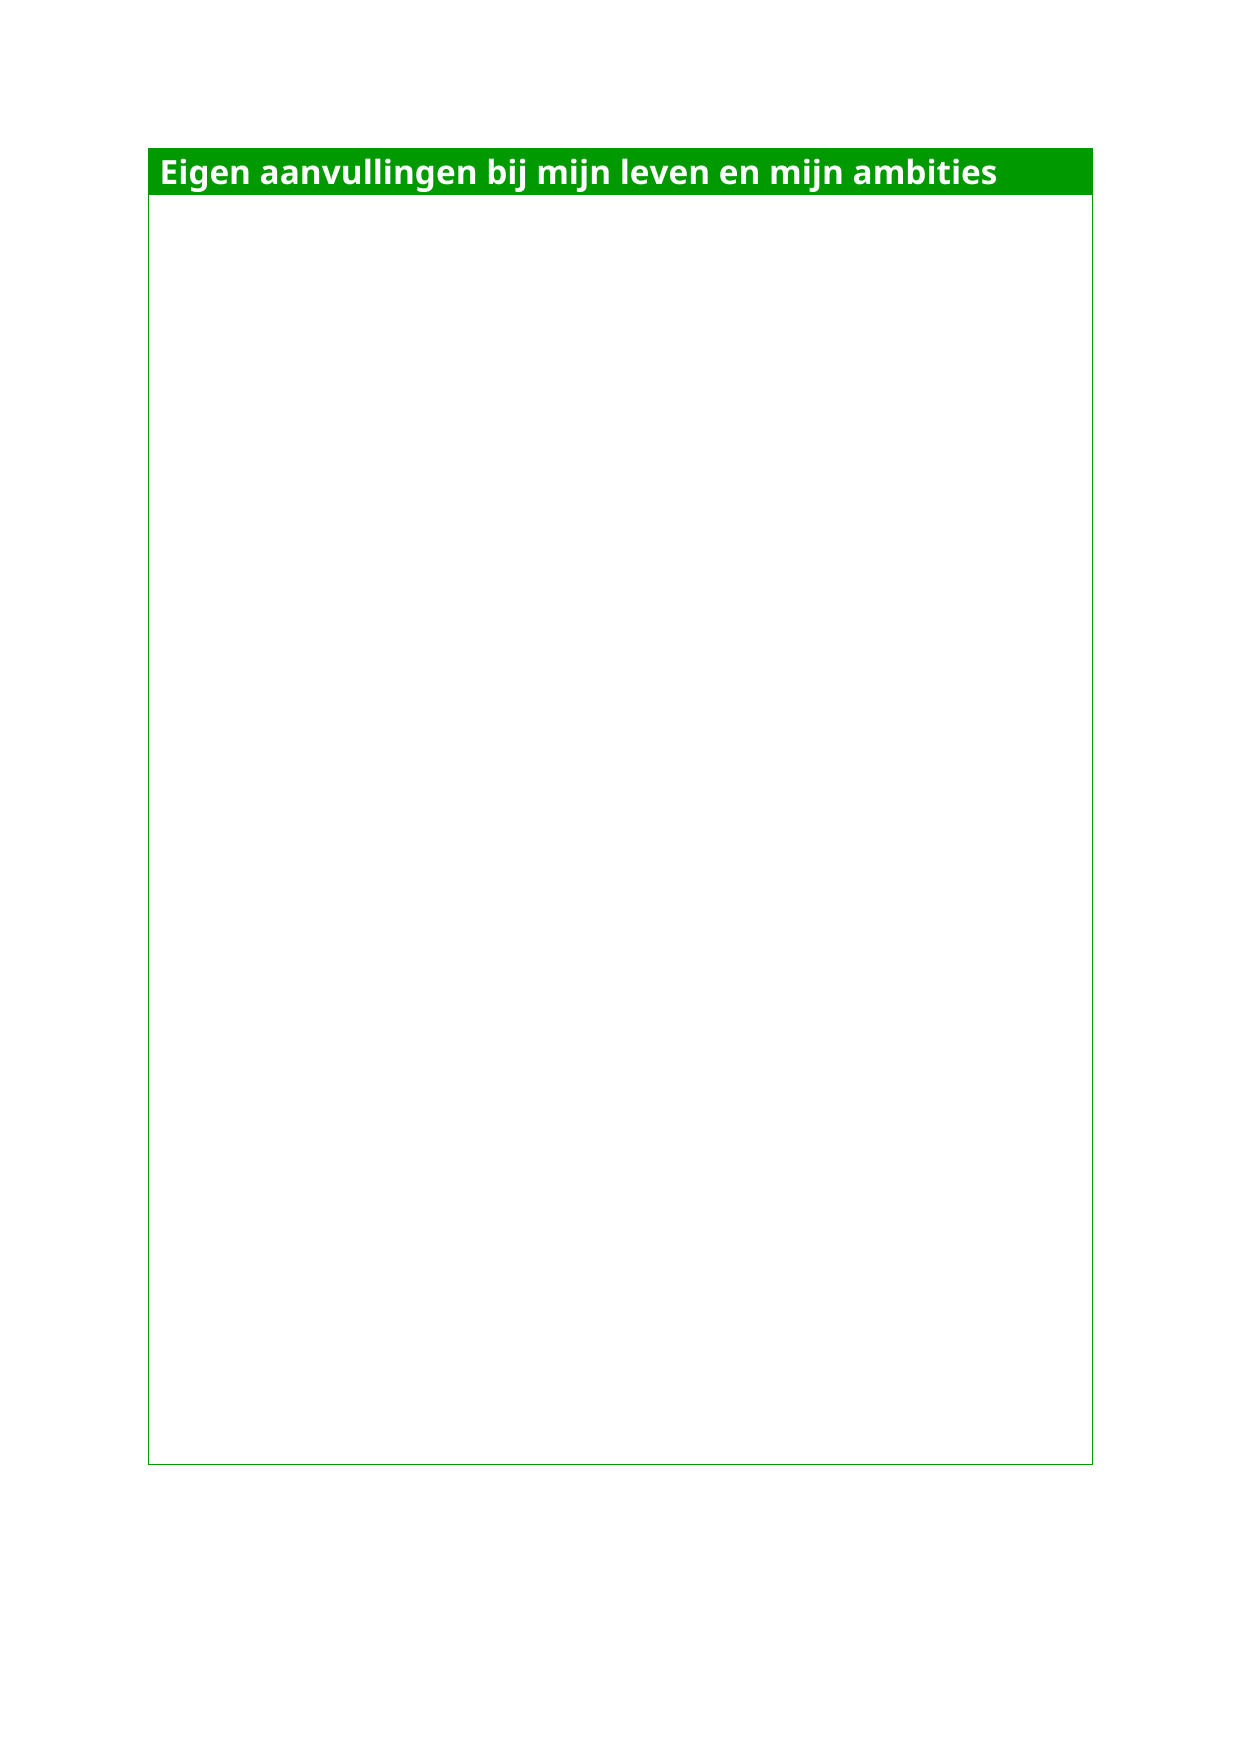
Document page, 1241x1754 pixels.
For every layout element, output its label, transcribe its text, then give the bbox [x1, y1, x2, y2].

table_cell [149, 195, 1092, 1464]
table_header Eigen aanvullingen bij mijn leven en mijn ambities [149, 149, 1092, 194]
